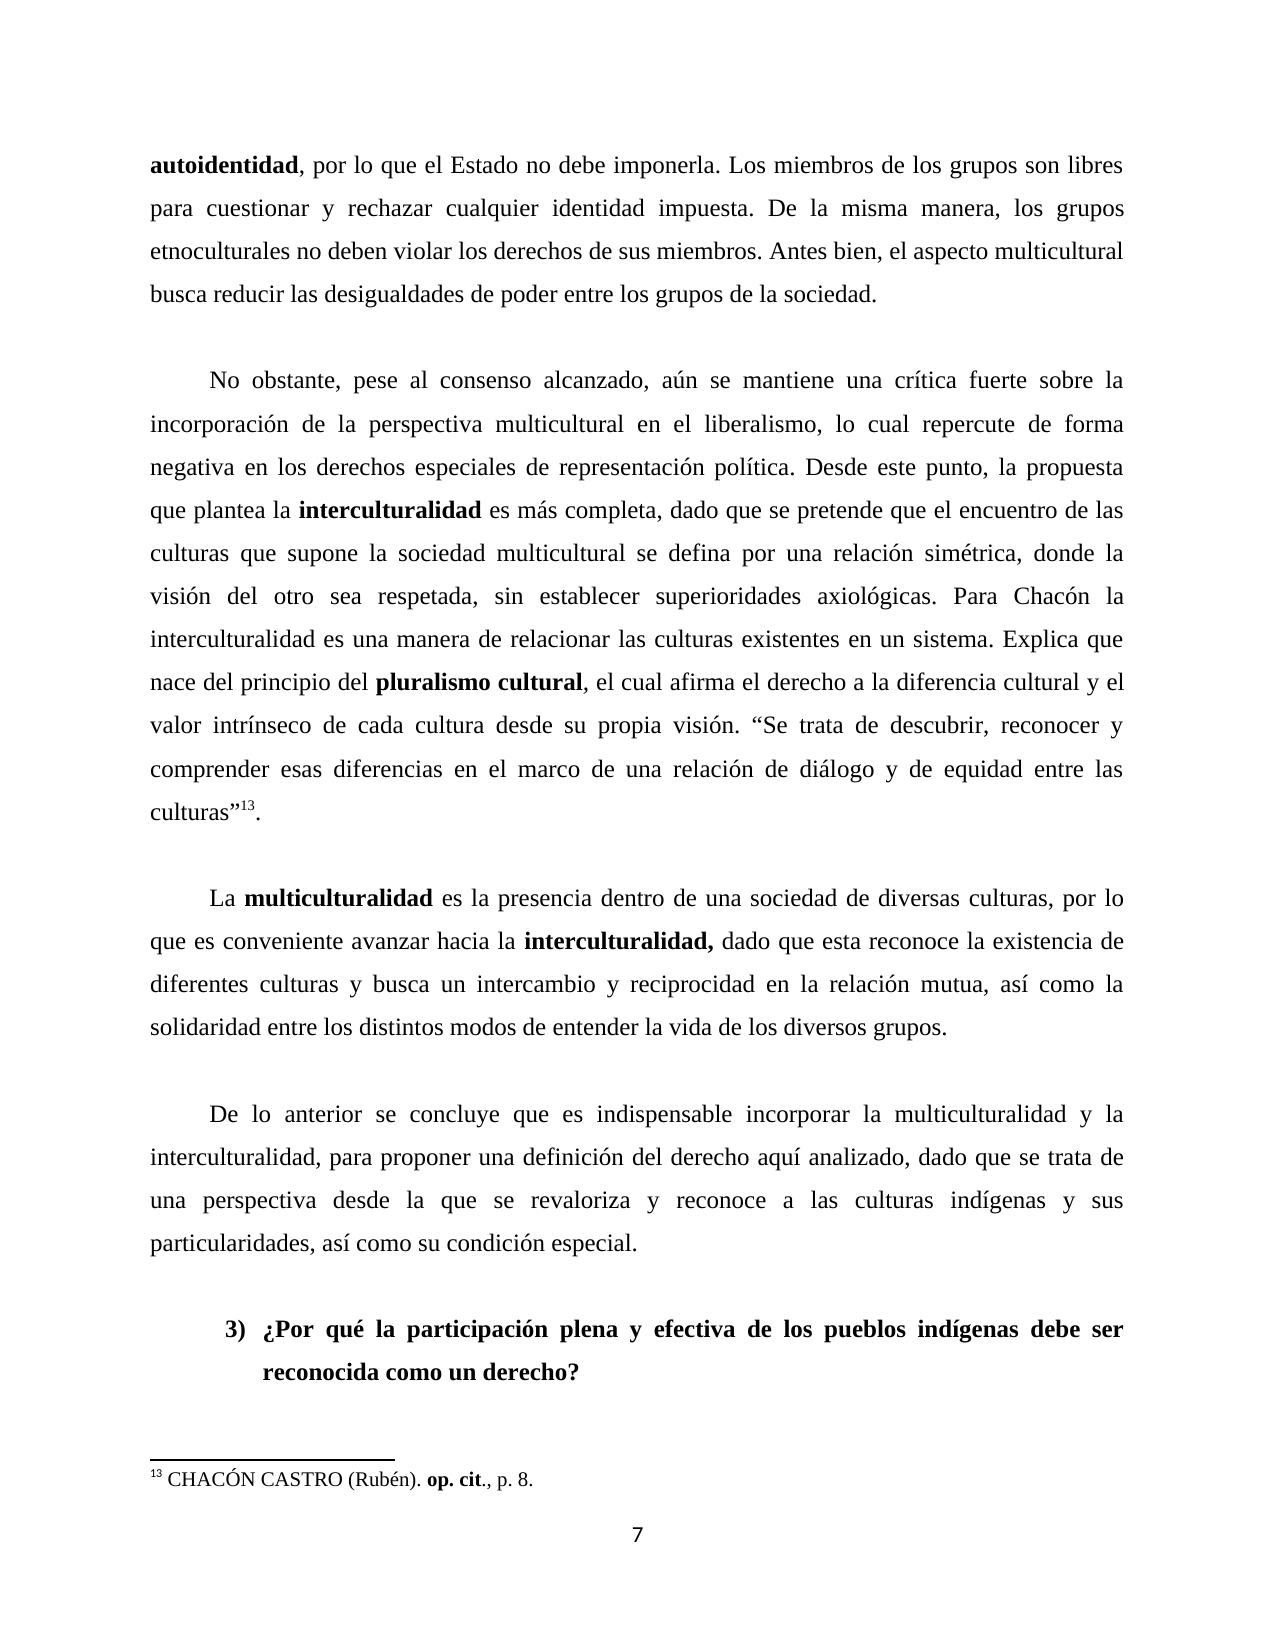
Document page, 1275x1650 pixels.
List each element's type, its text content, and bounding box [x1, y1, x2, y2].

text De lo anterior se concluye que es indispensable incorporar la multiculturalidad y la interculturalidad, para proponer una definición del derecho aquí analizado, dado que se trata de una perspectiva desde la que se revaloriza y reconoce a las culturas indígenas y sus particularidades, así como su condición especial. [150, 1099, 1125, 1257]
text No obstante, pese al consenso alcanzado, aún se mantiene una crítica fuerte sobre la incorporación de la perspectiva multicultural en el liberalismo, lo cual repercute de forma negativa en los derechos especiales de representación política. Desde este punto, la propuesta que plantea la interculturalidad es más completa, dado que se pretende que el encuentro de las culturas que supone la sociedad multicultural se defina por una relación simétrica, donde la visión del otro sea respetada, sin establecer superioridades axiológicas. Para Chacón la interculturalidad es una manera de relacionar las culturas existentes en un sistema. Explica que nace del principio del pluralismo cultural, el cual afirma el derecho a la diferencia cultural y el valor intrínseco de cada cultura desde su propia visión. “Se trata de descubrir, reconocer y comprender esas diferencias en el marco de una relación de diálogo y de equidad entre las culturas”. [150, 366, 1125, 826]
list ¿Por qué la participación plena y efectiva de los pueblos indígenas debe ser reconocida como un derecho? [225, 1314, 1125, 1386]
text La multiculturalidad es la presencia dentro de una sociedad de diversas culturas, por lo que es conveniente avanzar hacia la interculturalidad, dado que esta reconoce la existencia de diferentes culturas y busca un intercambio y reciprocidad en la relación mutua, así como la solidaridad entre los distintos modos de entender la vida de los diversos grupos. [150, 883, 1125, 1041]
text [150, 150, 1125, 308]
